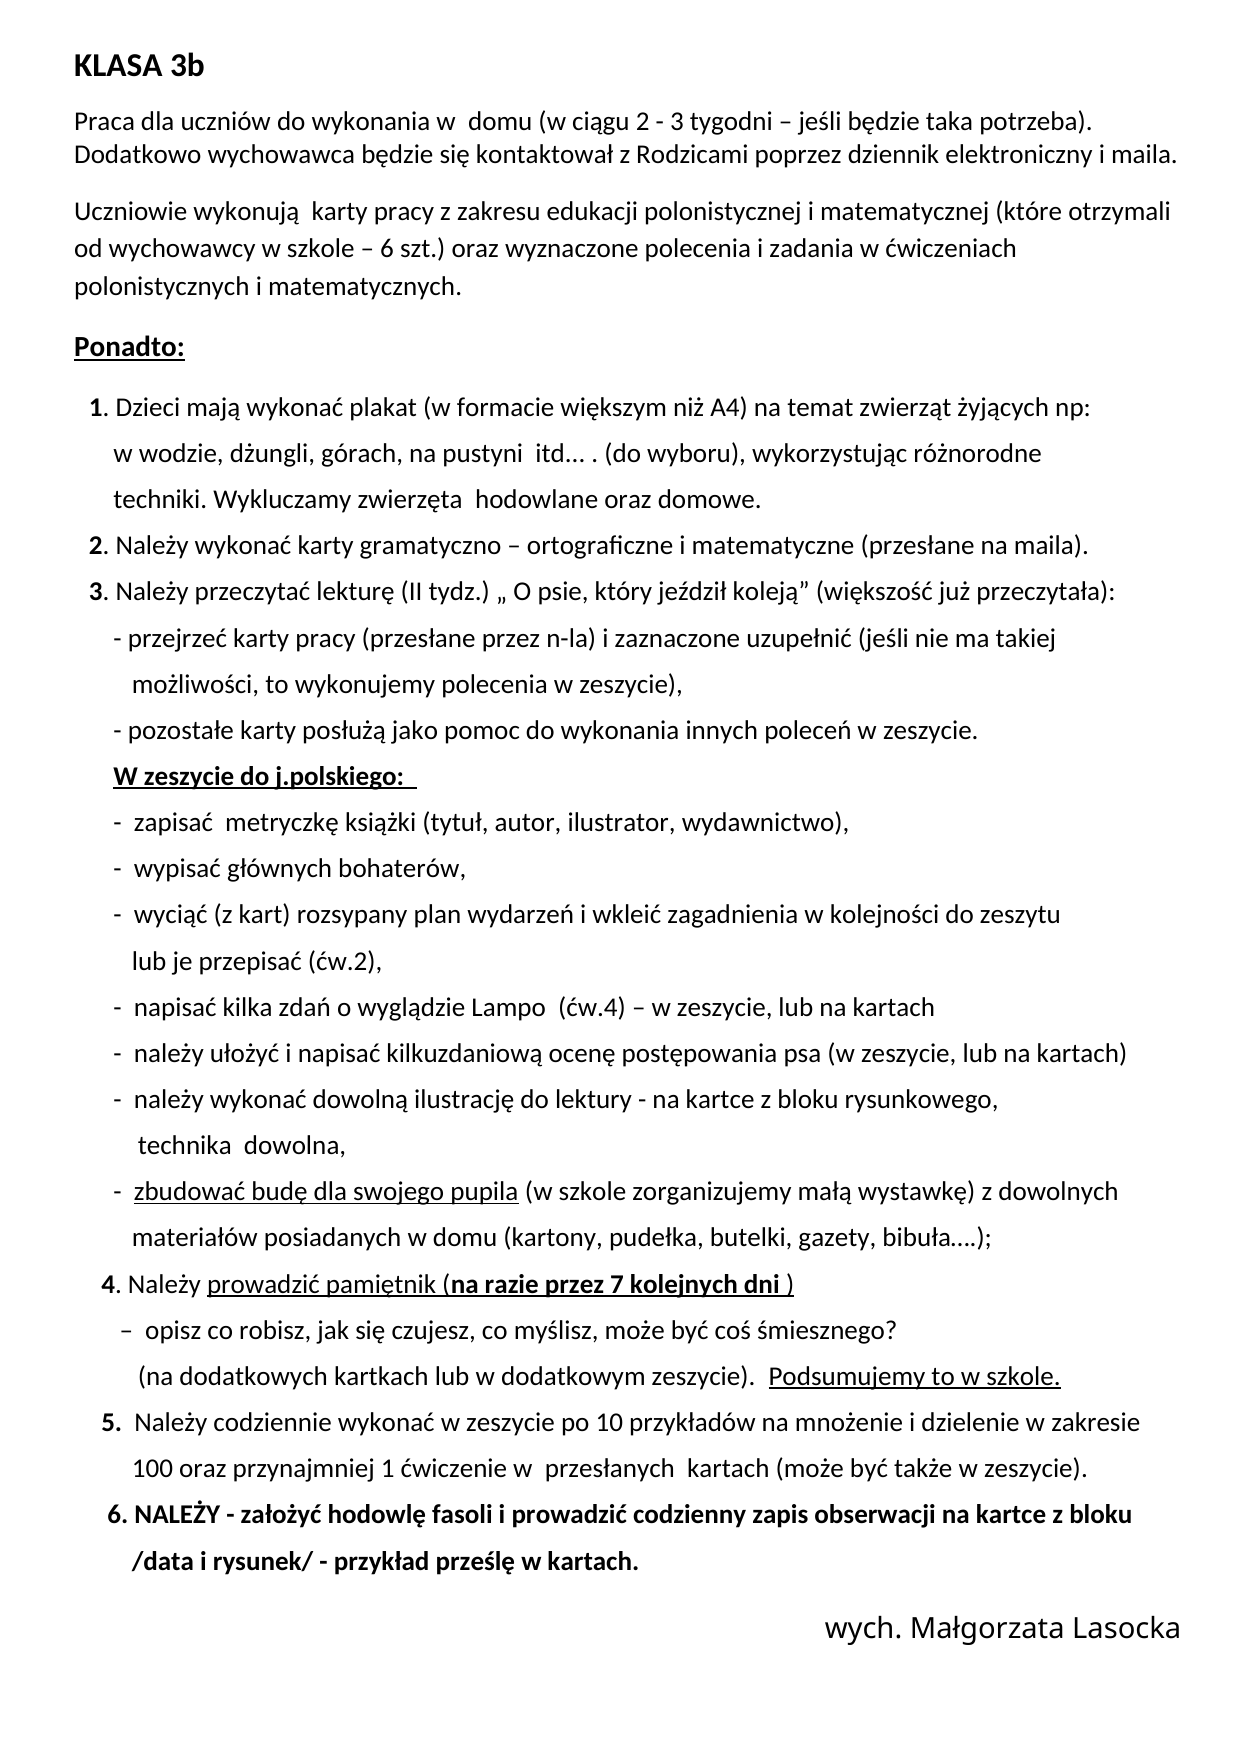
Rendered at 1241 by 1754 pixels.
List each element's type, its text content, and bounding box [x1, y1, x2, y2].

text W zeszycie do j.polskiego: [89, 759, 1181, 792]
text Uczniowie wykonują karty pracy z zakresu edukacji polonistycznej i matematycznej (które otrzymali od wychowawcy w szkole – 6 szt.) oraz wyznaczone polecenia i zadania w ćwiczeniach polonistycznych i matematycznych. [74, 194, 1181, 302]
text 6. NALEŻY - założyć hodowlę fasoli i prowadzić codzienny zapis obserwacji na kartce z bloku [89, 1497, 1181, 1531]
text - wyciąć (z kart) rozsypany plan wydarzeń i wkleić zagadnienia w kolejności do zeszytu [89, 898, 1181, 931]
text - wypisać głównych bohaterów, [89, 851, 1181, 884]
text lub je przepisać (ćw.2), [89, 944, 1181, 977]
text KLASA 3b [74, 44, 1181, 85]
text 3. Należy przeczytać lekturę (II tydz.) „ O psie, który jeździł koleją” (większość już przeczytała): [89, 574, 1181, 608]
text /data i rysunek/ - przykład prześlę w kartach. [89, 1544, 1181, 1577]
text 100 oraz przynajmniej 1 ćwiczenie w przesłanych kartach (może być także w zeszycie). [89, 1451, 1181, 1484]
text - zbudować budę dla swojego pupila (w szkole zorganizujemy małą wystawkę) z dowolnych [89, 1174, 1181, 1207]
text (na dodatkowych kartkach lub w dodatkowym zeszycie). Podsumujemy to w szkole. [89, 1359, 1181, 1392]
text 1. Dzieci mają wykonać plakat (w formacie większym niż A4) na temat zwierząt żyjących np: [89, 390, 1181, 423]
text 4. Należy prowadzić pamiętnik (na razie przez 7 kolejnych dni ) [89, 1267, 1181, 1300]
text technika dowolna, [89, 1128, 1181, 1161]
text - napisać kilka zdań o wyglądzie Lampo (ćw.4) – w zeszycie, lub na kartach [89, 990, 1181, 1023]
text techniki. Wykluczamy zwierzęta hodowlane oraz domowe. [89, 482, 1181, 515]
text - zapisać metryczkę książki (tytuł, autor, ilustrator, wydawnictwo), [89, 805, 1181, 838]
text - należy ułożyć i napisać kilkuzdaniową ocenę postępowania psa (w zeszycie, lub na kartach) [89, 1036, 1181, 1069]
text możliwości, to wykonujemy polecenia w zeszycie), [89, 667, 1181, 700]
text 2. Należy wykonać karty gramatyczno – ortograficzne i matematyczne (przesłane na maila). [89, 528, 1181, 561]
text Dodatkowo wychowawca będzie się kontaktował z Rodzicami poprzez dziennik elektroniczny i maila. [74, 137, 1181, 170]
text 5. Należy codziennie wykonać w zeszycie po 10 przykładów na mnożenie i dzielenie w zakresie [89, 1405, 1181, 1438]
text wych. Małgorzata Lasocka [89, 1607, 1181, 1647]
text – opisz co robisz, jak się czujesz, co myślisz, może być coś śmiesznego? [89, 1313, 1181, 1346]
text materiałów posiadanych w domu (kartony, pudełka, butelki, gazety, bibuła….); [89, 1221, 1181, 1254]
text - pozostałe karty posłużą jako pomoc do wykonania innych poleceń w zeszycie. [89, 713, 1181, 746]
text Ponadto: [74, 328, 1181, 364]
text - należy wykonać dowolną ilustrację do lektury - na kartce z bloku rysunkowego, [89, 1082, 1181, 1115]
text Praca dla uczniów do wykonania w domu (w ciągu 2 - 3 tygodni – jeśli będzie taka potrzeba). [74, 104, 1181, 137]
text - przejrzeć karty pracy (przesłane przez n-la) i zaznaczone uzupełnić (jeśli nie ma takiej [89, 621, 1181, 654]
text w wodzie, dżungli, górach, na pustyni itd... . (do wyboru), wykorzystując różnorodne [89, 436, 1181, 469]
